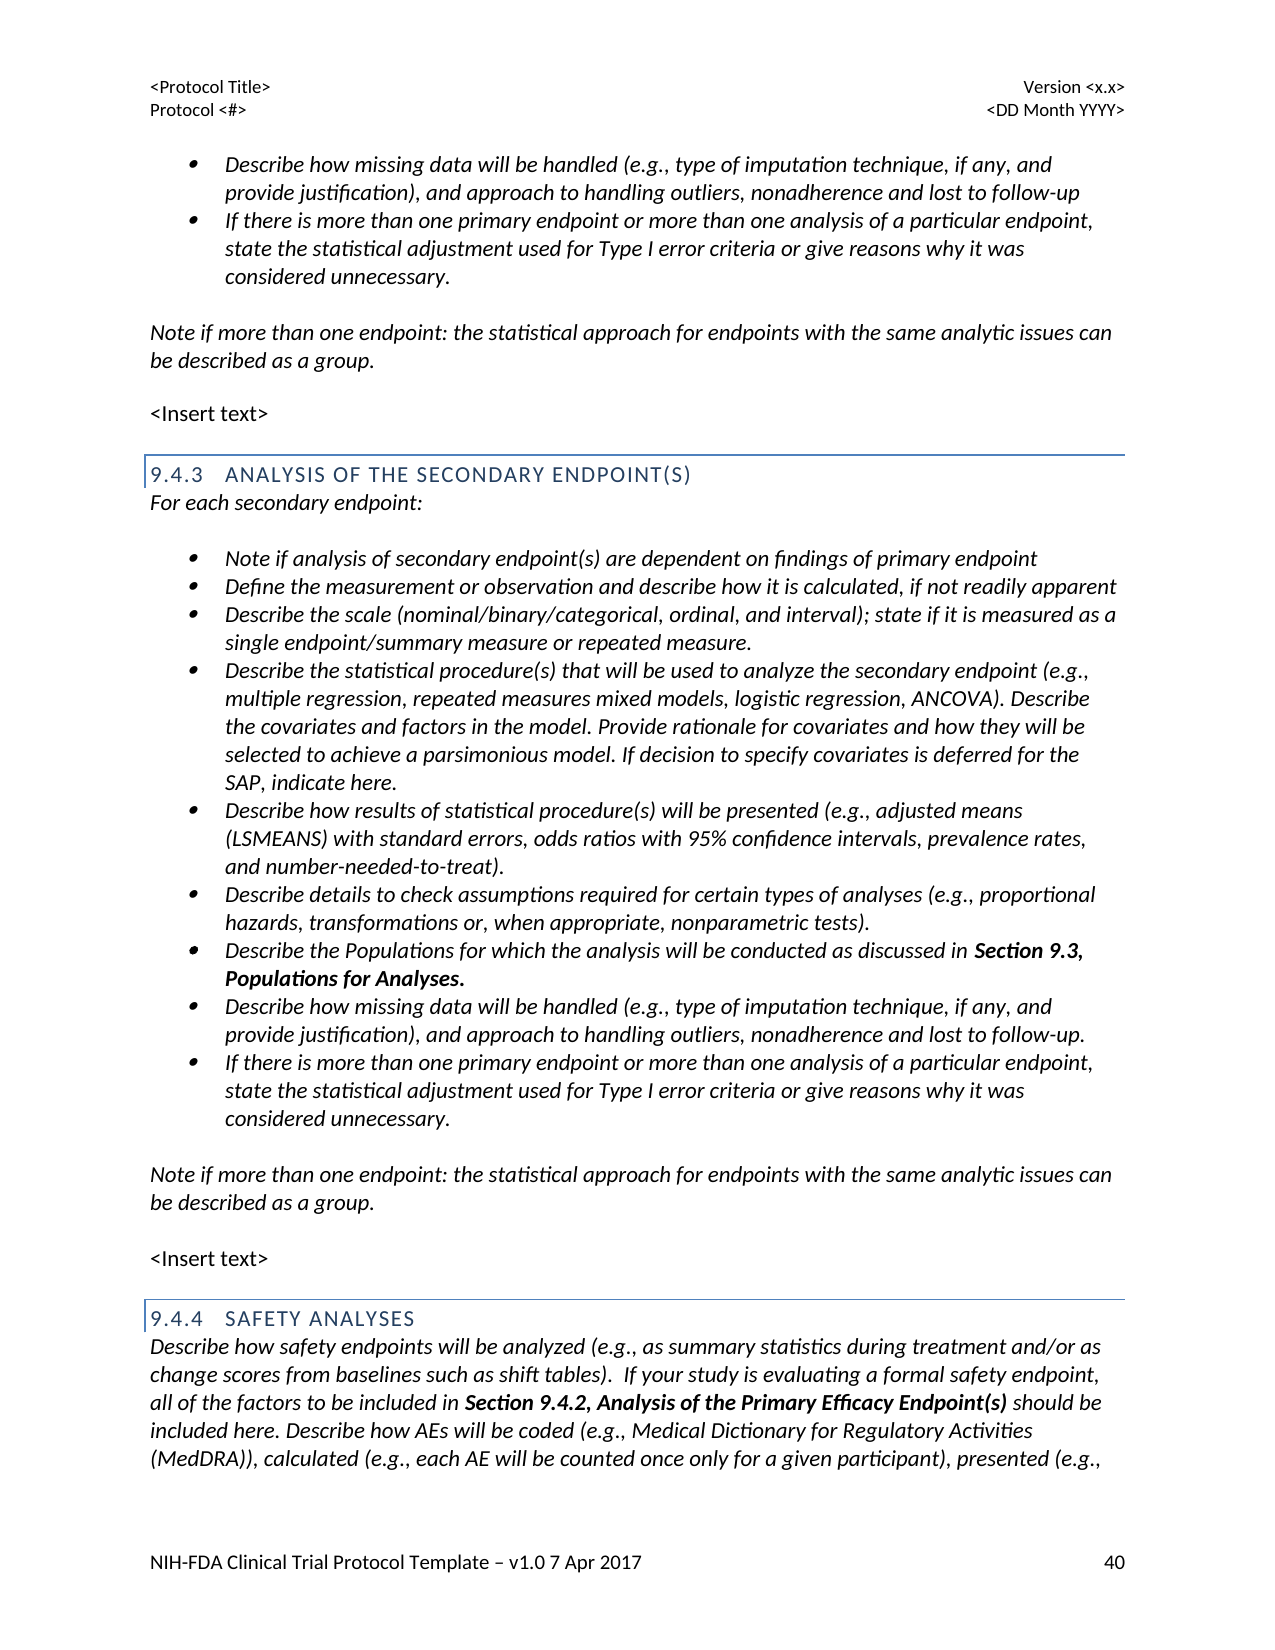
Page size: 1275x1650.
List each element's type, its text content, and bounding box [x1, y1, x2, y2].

text For each secondary endpoint: [150, 488, 1125, 516]
list Describe details to check assumptions required for certain types of analyses (e.g., proportional hazards, transformations or, when appropriate, nonparametric tests). [187, 880, 1125, 936]
list Describe the scale (nominal/binary/categorical, ordinal, and interval); state if it is measured as a single endpoint/summary measure or repeated measure. [187, 600, 1125, 656]
list Describe the statistical procedure(s) that will be used to analyze the secondary endpoint (e.g., multiple regression, repeated measures mixed models, logistic regression, ANCOVA). Describe the covariates and factors in the model. Provide rationale for covariates and how they will be selected to achieve a parsimonious model. If decision to specify covariates is deferred for the SAP, indicate here. [187, 656, 1125, 796]
text <Insert text> [150, 1244, 1125, 1272]
list Describe how results of statistical procedure(s) will be presented (e.g., adjusted means (LSMEANS) with standard errors, odds ratios with 95% confidence intervals, prevalence rates, and number-needed-to-treat). [187, 796, 1125, 880]
subtitle Analysis of the Secondary Endpoint(s) [146, 456, 1125, 488]
text Note if more than one endpoint: the statistical approach for endpoints with the same analytic issues can be described as a group. [150, 318, 1125, 374]
subtitle Safety Analyses [146, 1300, 1125, 1332]
list Describe how missing data will be handled (e.g., type of imputation technique, if any, and provide justification), and approach to handling outliers, nonadherence and lost to follow-up. [187, 992, 1125, 1048]
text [150, 1332, 1125, 1472]
list Define the measurement or observation and describe how it is calculated, if not readily apparent [187, 572, 1125, 600]
list Describe how missing data will be handled (e.g., type of imputation technique, if any, and provide justification), and approach to handling outliers, nonadherence and lost to follow-up [187, 150, 1125, 206]
text <Insert text> [150, 399, 1125, 428]
list If there is more than one primary endpoint or more than one analysis of a particular endpoint, state the statistical adjustment used for Type I error criteria or give reasons why it was considered unnecessary. [187, 206, 1125, 290]
list Note if analysis of secondary endpoint(s) are dependent on findings of primary endpoint [187, 544, 1125, 572]
list If there is more than one primary endpoint or more than one analysis of a particular endpoint, state the statistical adjustment used for Type I error criteria or give reasons why it was considered unnecessary. [187, 1048, 1125, 1132]
text Note if more than one endpoint: the statistical approach for endpoints with the same analytic issues can be described as a group. [150, 1160, 1125, 1216]
list Describe the Populations for which the analysis will be conducted as discussed in Section 9.3, Populations for Analyses. [187, 936, 1125, 992]
